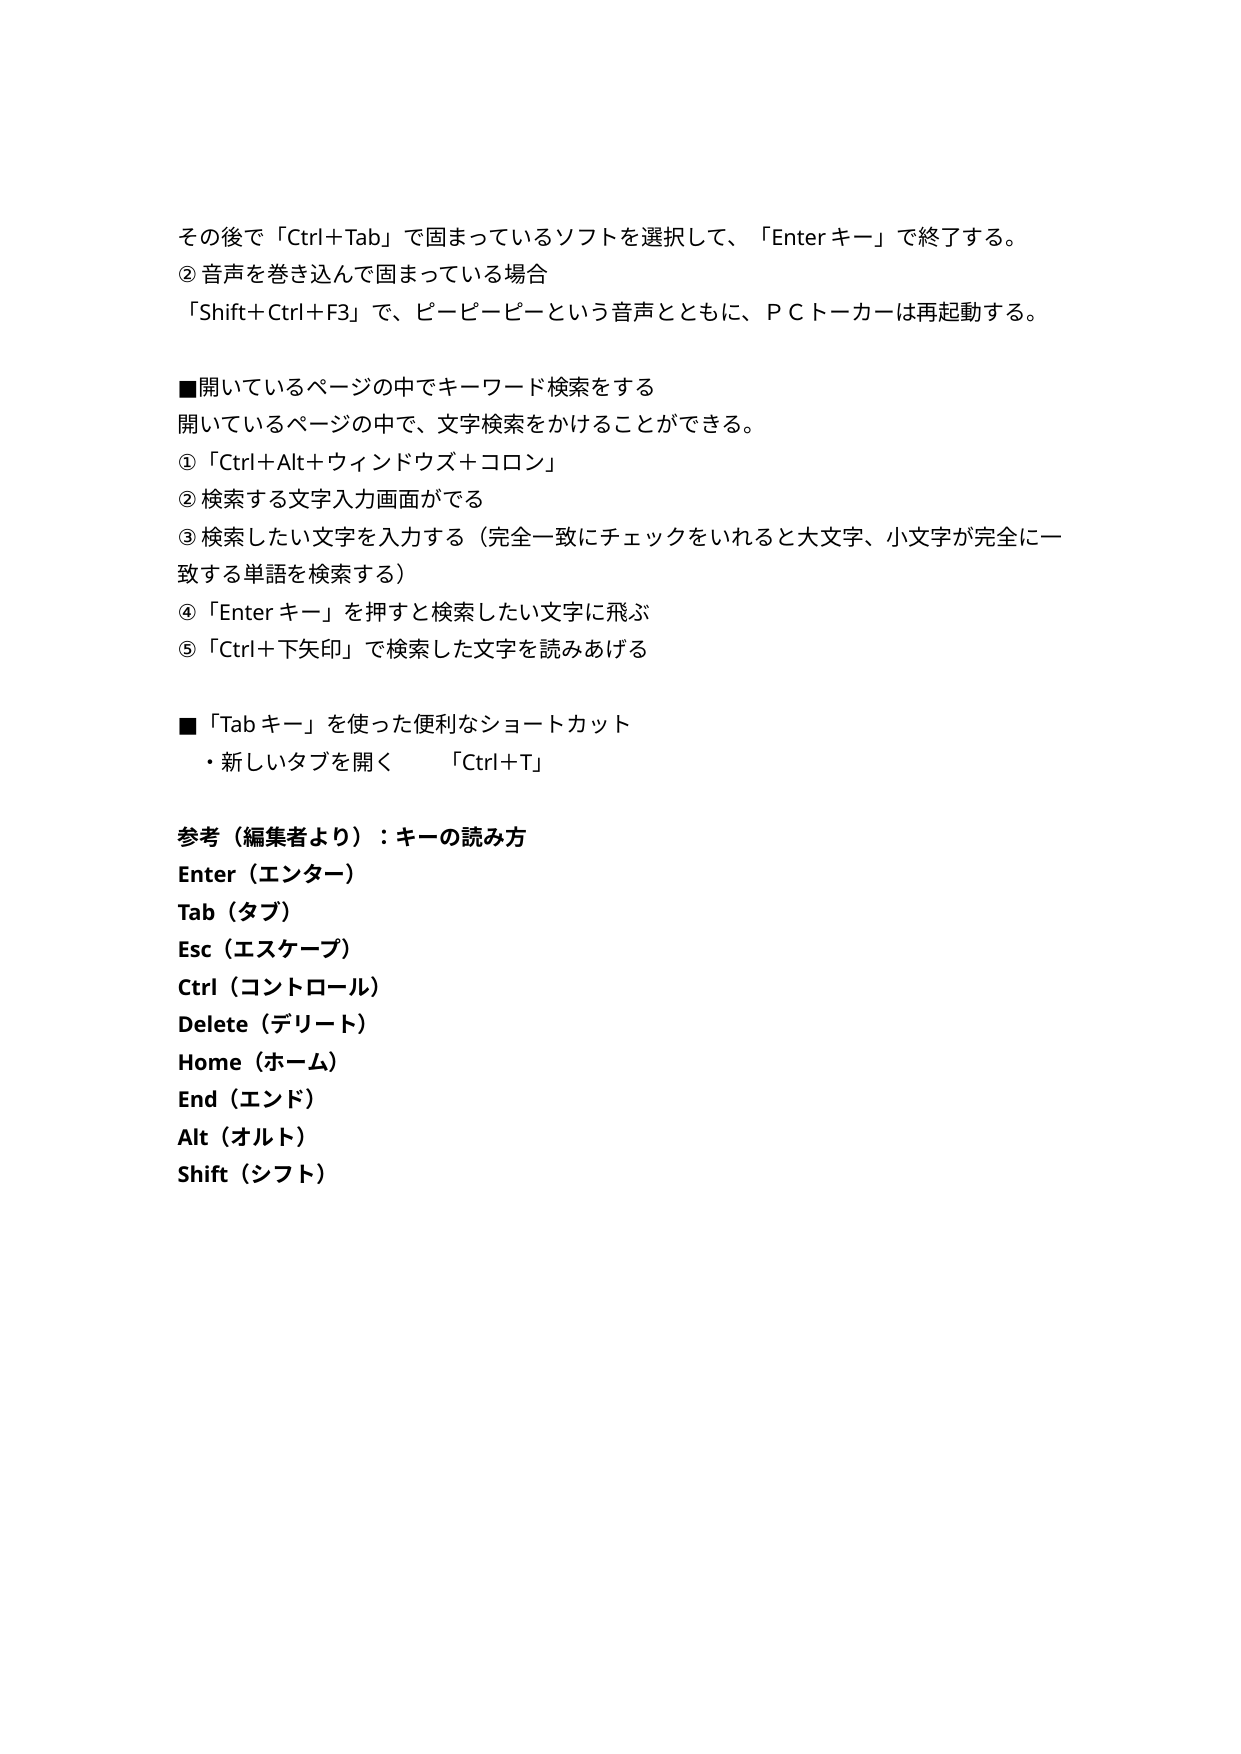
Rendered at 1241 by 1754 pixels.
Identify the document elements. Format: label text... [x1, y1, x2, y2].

text 開いているページの中で、文字検索をかけることができる。 [177, 404, 1063, 442]
text ②音声を巻き込んで固まっている場合 [177, 254, 1063, 292]
text ④「Enterキー」を押すと検索したい文字に飛ぶ [177, 592, 1063, 629]
text Tab（タブ） [177, 892, 1063, 929]
text Esc（エスケープ） [177, 929, 1063, 967]
text Enter（エンター） [177, 854, 1063, 892]
text Shift（シフト） [177, 1154, 1063, 1192]
text Ctrl（コントロール） [177, 967, 1063, 1004]
text ③検索したい文字を入力する（完全一致にチェックをいれると大文字、小文字が完全に一致する単語を検索する） [177, 517, 1063, 592]
text ■開いているページの中でキーワード検索をする [177, 367, 1063, 404]
text ■「Tabキー」を使った便利なショートカット [177, 704, 1063, 742]
text Delete（デリート） [177, 1004, 1063, 1042]
text ②検索する文字入力画面がでる [177, 479, 1063, 517]
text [177, 217, 1063, 254]
text Home（ホーム） [177, 1042, 1063, 1079]
text Alt（オルト） [177, 1117, 1063, 1154]
text ・新しいタブを開く 「Ctrl＋T」 [177, 742, 1063, 779]
text 参考（編集者より）：キーの読み方 [177, 817, 1063, 854]
text End（エンド） [177, 1079, 1063, 1117]
text ⑤「Ctrl＋下矢印」で検索した文字を読みあげる [177, 629, 1063, 667]
text 「Shift＋Ctrl＋F3」で、ピーピーピーという音声とともに、ＰＣトーカーは再起動する。 [177, 292, 1063, 329]
text ①「Ctrl＋Alt＋ウィンドウズ＋コロン」 [177, 442, 1063, 479]
